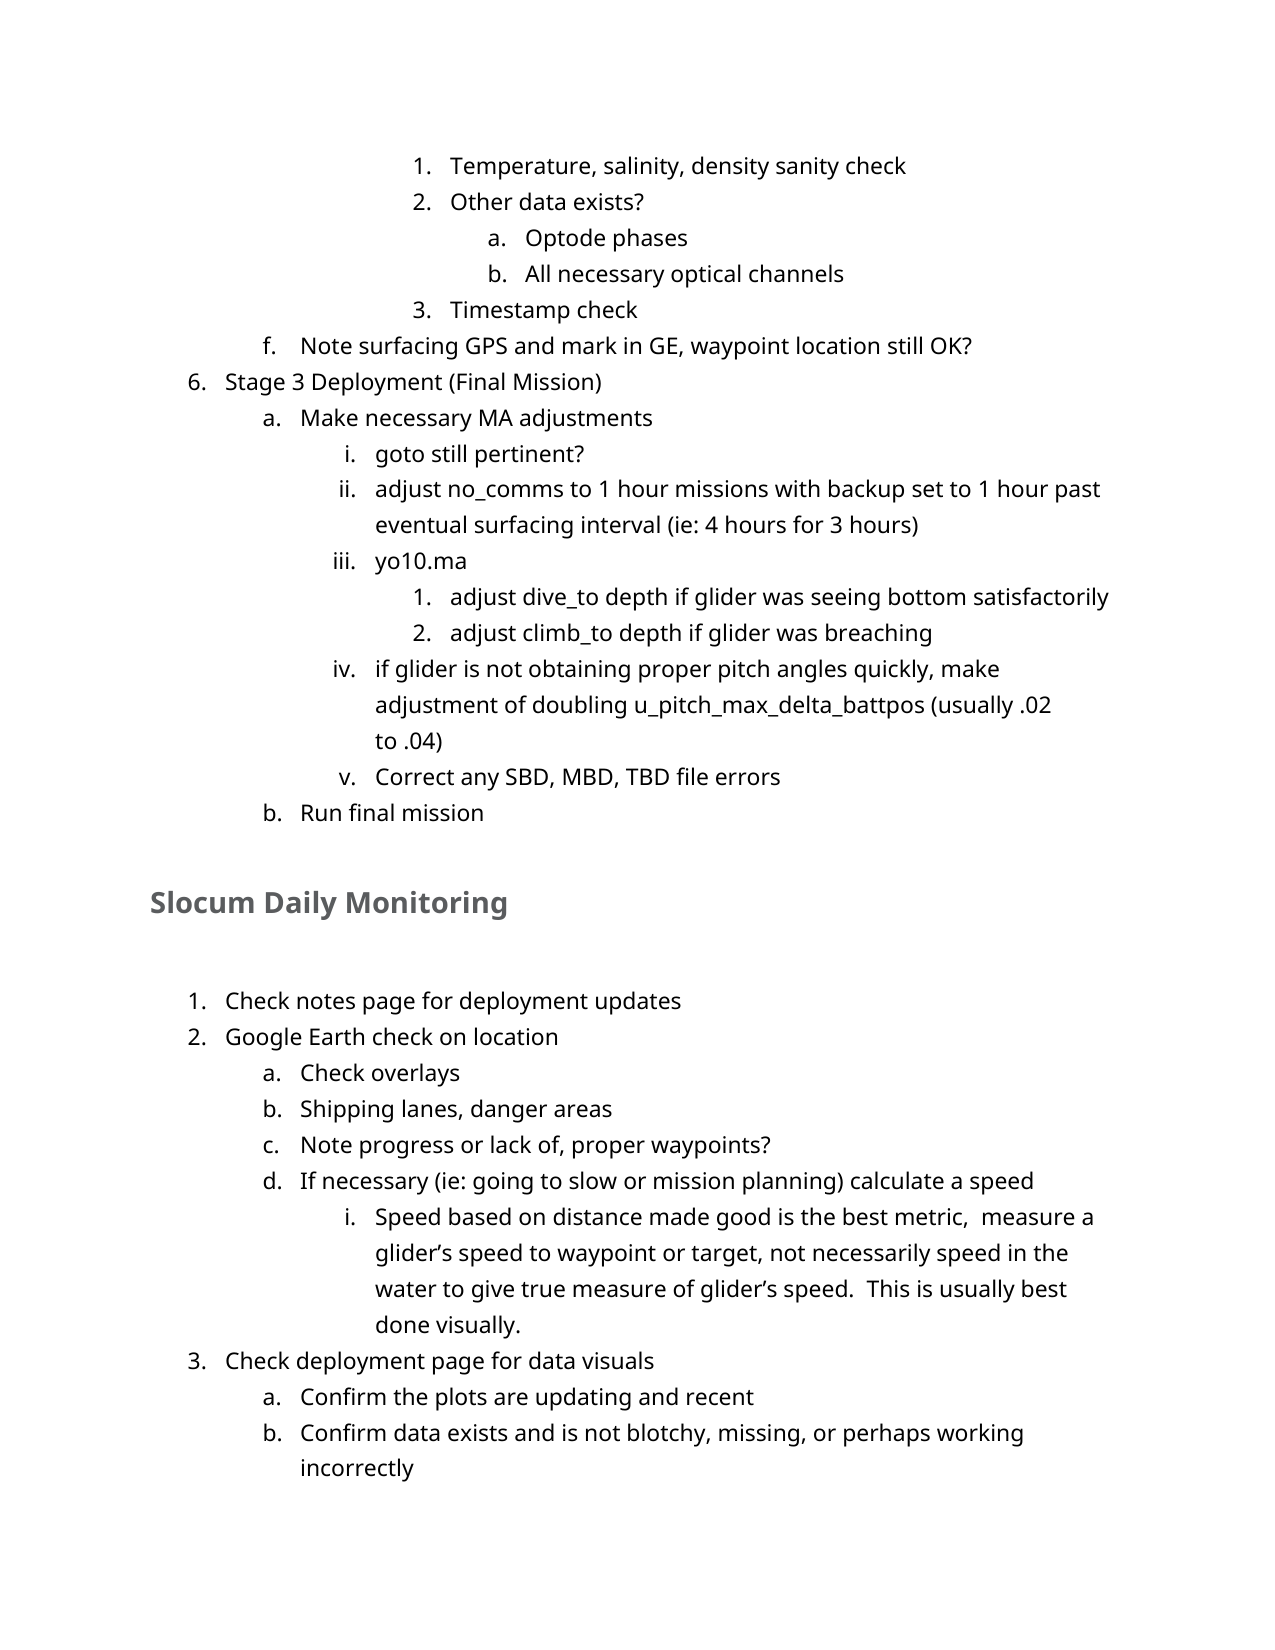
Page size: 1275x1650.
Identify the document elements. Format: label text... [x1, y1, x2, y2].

list yo10.ma [356, 545, 1125, 577]
list Check notes page for deployment updates [187, 985, 1125, 1016]
list Check overlays [262, 1057, 1125, 1088]
list goto still pertinent? [356, 437, 1125, 469]
list If necessary (ie: going to slow or mission planning) calculate a speed [262, 1165, 1125, 1196]
list Run final mission [262, 797, 1125, 828]
list Speed based on distance made good is the best metric, measure a glider’s speed to waypoint or target, not necessarily speed in the water to give true measure of glider’s speed. This is usually best done visually. [356, 1201, 1125, 1340]
list Note progress or lack of, proper waypoints? [262, 1129, 1125, 1160]
list Other data exists? [412, 186, 1125, 217]
list Optode phases [487, 222, 1125, 253]
list Stage 3 Deployment (Final Mission) [187, 366, 1125, 397]
list Make necessary MA adjustments [262, 402, 1125, 433]
list adjust no_comms to 1 hour missions with backup set to 1 hour past eventual surfacing interval (ie: 4 hours for 3 hours) [356, 473, 1125, 541]
list adjust dive_to depth if glider was seeing bottom satisfactorily [412, 581, 1125, 612]
list Timestamp check [412, 294, 1125, 325]
list Temperature, salinity, density sanity check [412, 150, 1125, 181]
list Note surfacing GPS and mark in GE, waypoint location still OK? [262, 330, 1125, 361]
list if glider is not obtaining proper pitch angles quickly, make adjustment of doubling u_pitch_max_delta_battpos (usually .02 to .04) [356, 653, 1125, 756]
list Check deployment page for data visuals [187, 1344, 1125, 1376]
list Confirm data exists and is not blotchy, missing, or perhaps working incorrectly [262, 1416, 1125, 1484]
list Shipping lanes, danger areas [262, 1093, 1125, 1124]
list All necessary optical channels [487, 258, 1125, 289]
list Confirm the plots are updating and recent [262, 1381, 1125, 1412]
list adjust climb_to depth if glider was breaching [412, 617, 1125, 648]
subtitle Slocum Daily Monitoring [150, 883, 1125, 922]
list Google Earth check on location [187, 1021, 1125, 1052]
list Correct any SBD, MBD, TBD file errors [356, 761, 1125, 792]
